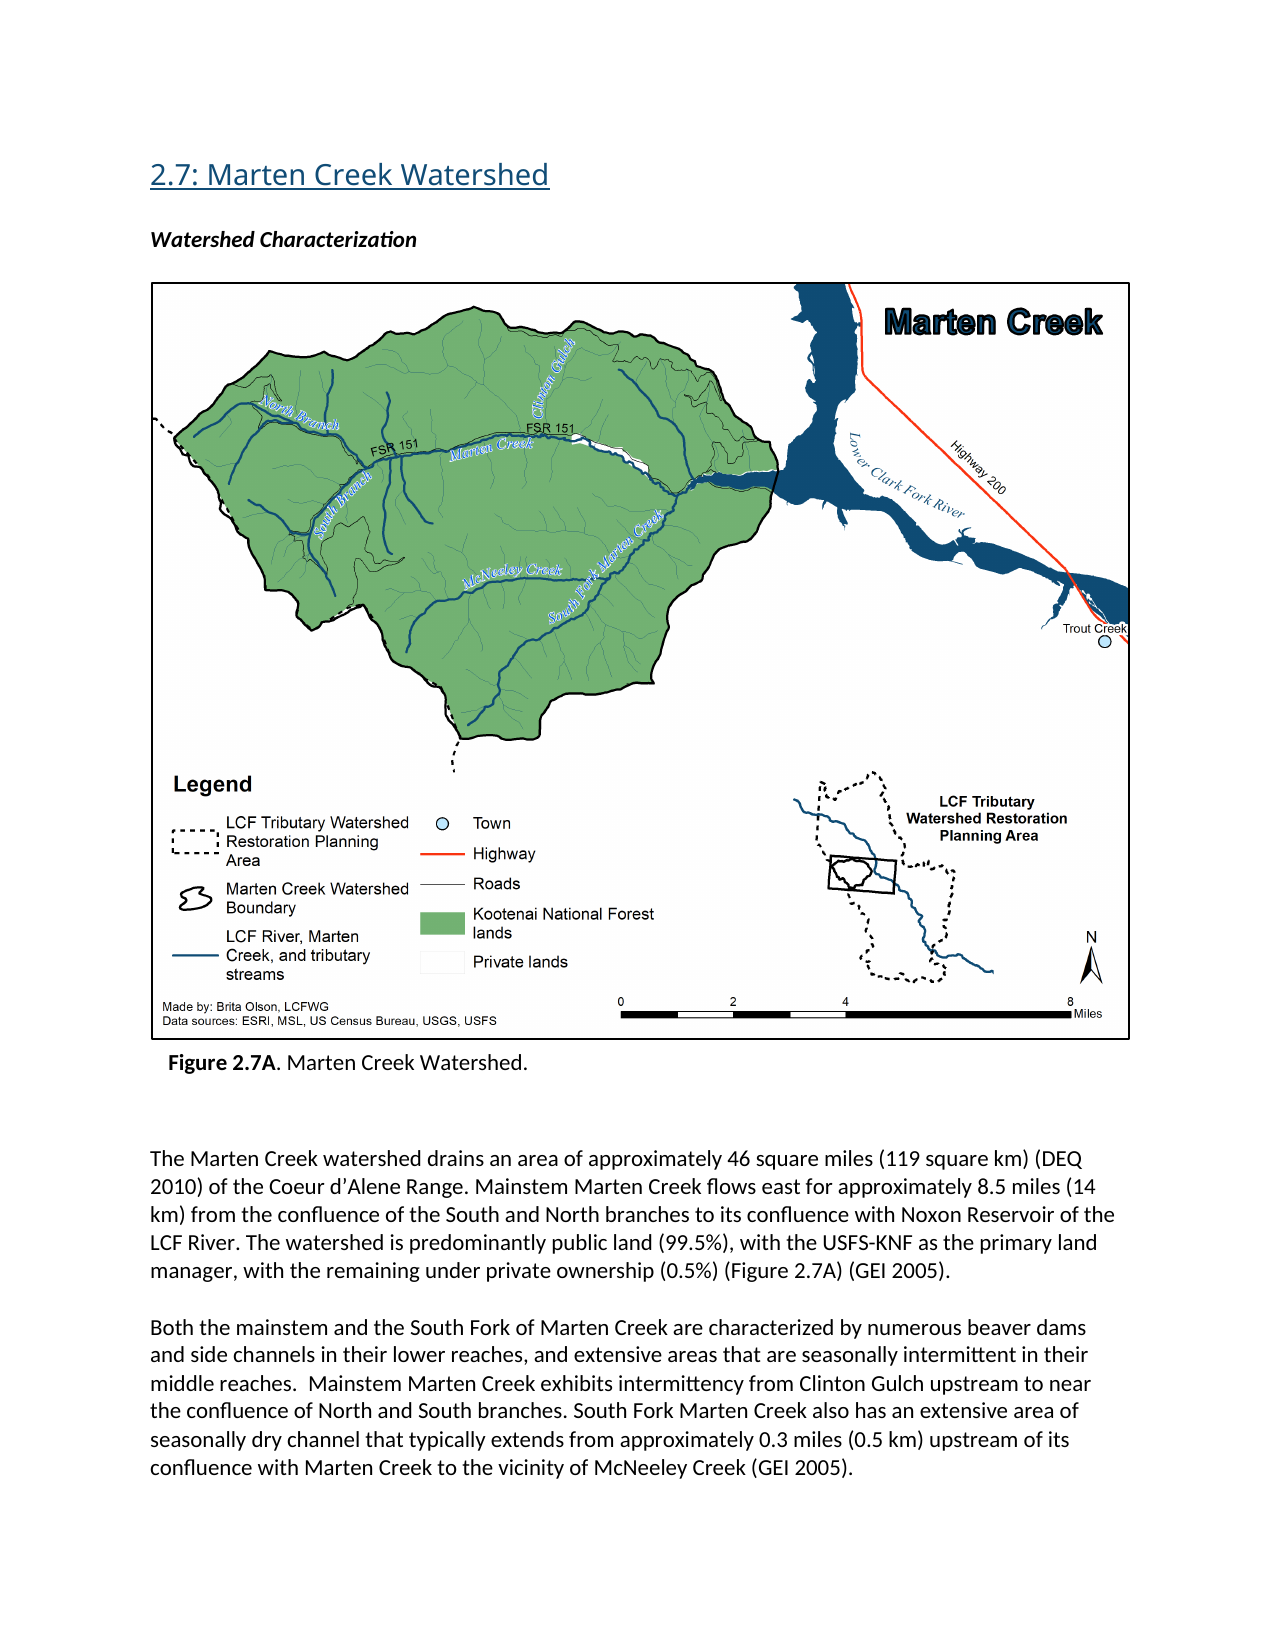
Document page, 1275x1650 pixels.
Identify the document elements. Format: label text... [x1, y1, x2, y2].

text Watershed Characterization [150, 225, 1125, 253]
text Both the mainstem and the South Fork of Marten Creek are characterized by numerous beaver dams and side channels in their lower reaches, and extensive areas that are seasonally intermittent in their middle reaches. Mainstem Marten Creek exhibits intermittency from Clinton Gulch upstream to near the confluence of North and South branches. South Fork Marten Creek also has an extensive area of seasonally dry channel that typically extends from approximately 0.3 miles (0.5 km) upstream of its confluence with Marten Creek to the vicinity of McNeeley Creek (GEI 2005). [150, 1313, 1125, 1481]
subtitle 2.7: Marten Creek Watershed [150, 154, 1125, 194]
picture [153, 284, 1128, 1038]
text The Marten Creek watershed drains an area of approximately 46 square miles (119 square km) (DEQ 2010) of the Coeur d’Alene Range. Mainstem Marten Creek flows east for approximately 8.5 miles (14 km) from the confluence of the South and North branches to its confluence with Noxon Reservoir of the LCF River. The watershed is predominantly public land (99.5%), with the USFS-KNF as the primary land manager, with the remaining under private ownership (0.5%) (Figure 2.7A) (GEI 2005). [150, 1144, 1125, 1284]
